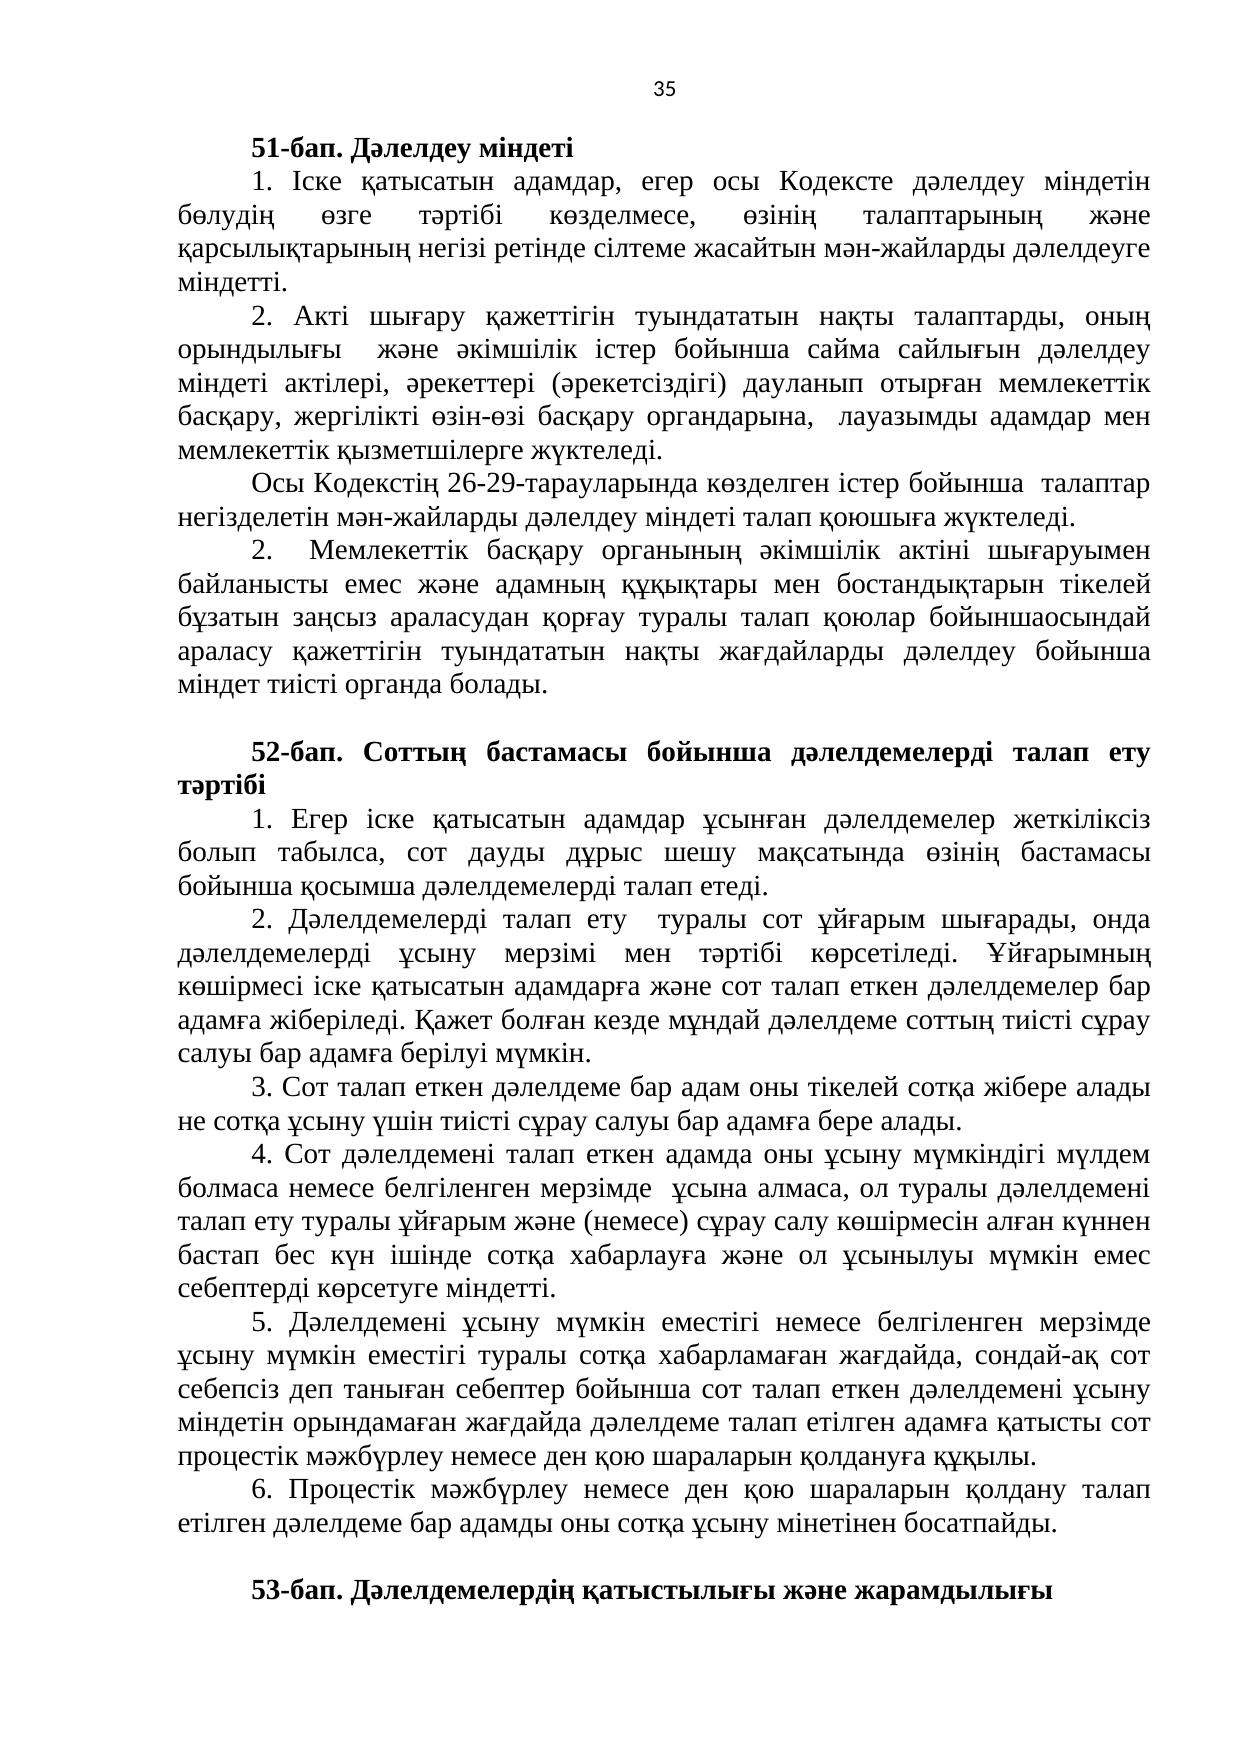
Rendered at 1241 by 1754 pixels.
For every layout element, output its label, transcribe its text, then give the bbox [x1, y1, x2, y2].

text 2. Акті шығару қажеттігін туындататын нақты талаптарды, оның орындылығы және әкімшілік істер бойынша сайма сайлығын дәлелдеу міндеті актілері, әрекеттері (әрекетсіздігі) дауланып отырған мемлекеттік басқару, жергілікті өзін-өзі басқару органдарына, лауазымды адамдар мен мемлекеттік қызметшілерге жүктеледі. [177, 298, 1152, 465]
text 53-бап. Дәлелдемелердің қатыстылығы және жарамдылығы [177, 1572, 1152, 1606]
text 51-бап. Дәлелдеу міндеті [177, 130, 1152, 163]
text 2. Дәлелдемелерді талап ету туралы сот ұйғарым шығарады, онда дәлелдемелерді ұсыну мерзімі мен тәртібі көрсетіледі. Ұйғарымның көшірмесі іске қатысатын адамдарға және сот талап еткен дәлелдемелер бар адамға жіберіледі. Қажет болған кезде мұндай дәлелдеме соттың тиісті сұрау салуы бар адамға берілуі мүмкін. [177, 901, 1152, 1069]
text 6. Процестік мәжбүрлеу немесе ден қою шараларын қолдану талап етілген дәлелдеме бар адамды оны сотқа ұсыну мінетінен босатпайды. [177, 1472, 1152, 1539]
text 1. Егер іске қатысатын адамдар ұсынған дәлелдемелер жеткіліксіз болып табылса, сот дауды дұрыс шешу мақсатында өзінің бастамасы бойынша қосымша дәлелдемелерді талап етеді. [177, 801, 1152, 901]
text Осы Кодекстің 26-29-тарауларында көзделген істер бойынша талаптар негізделетін мән-жайларды дәлелдеу міндеті талап қоюшыға жүктеледі. [177, 465, 1152, 532]
text 1. Іске қатысатын адамдар, егер осы Кодексте дәлелдеу міндетін бөлудің өзге тәртібі көзделмесе, өзінің талаптарының және қарсылықтарының негізі ретінде сілтеме жасайтын мән-жайларды дәлелдеуге міндетті. [177, 163, 1152, 298]
text 3. Сот талап еткен дәлелдеме бар адам оны тікелей сотқа жібере алады не сотқа ұсыну үшін тиісті сұрау салуы бар адамға бере алады. [177, 1069, 1152, 1136]
text 2. Мемлекеттік басқару органының әкімшілік актіні шығаруымен байланысты емес және адамның құқықтары мен бостандықтарын тікелей бұзатын заңсыз араласудан қорғау туралы талап қоюлар бойыншаосындай араласу қажеттігін туындататын нақты жағдайларды дәлелдеу бойынша міндет тиісті органда болады. [177, 532, 1152, 700]
text 4. Сот дәлелдемені талап еткен адамда оны ұсыну мүмкіндігі мүлдем болмаса немесе белгіленген мерзімде ұсына алмаса, ол туралы дәлелдемені талап ету туралы ұйғарым және (немесе) сұрау салу көшірмесін алған күннен бастап бес күн ішінде сотқа хабарлауға және ол ұсынылуы мүмкін емес себептерді көрсетуге міндетті. [177, 1136, 1152, 1304]
text 52-бап. Соттың бастамасы бойынша дәлелдемелерді талап ету тәртібі [177, 734, 1152, 801]
text 5. Дәлелдемені ұсыну мүмкін еместігі немесе белгіленген мерзімде ұсыну мүмкін еместігі туралы сотқа хабарламаған жағдайда, сондай-ақ сот себепсіз деп таныған себептер бойынша сот талап еткен дәлелдемені ұсыну міндетін орындамаған жағдайда дәлелдеме талап етілген адамға қатысты сот процестік мәжбүрлеу немесе ден қою шараларын қолдануға құқылы. [177, 1304, 1152, 1472]
